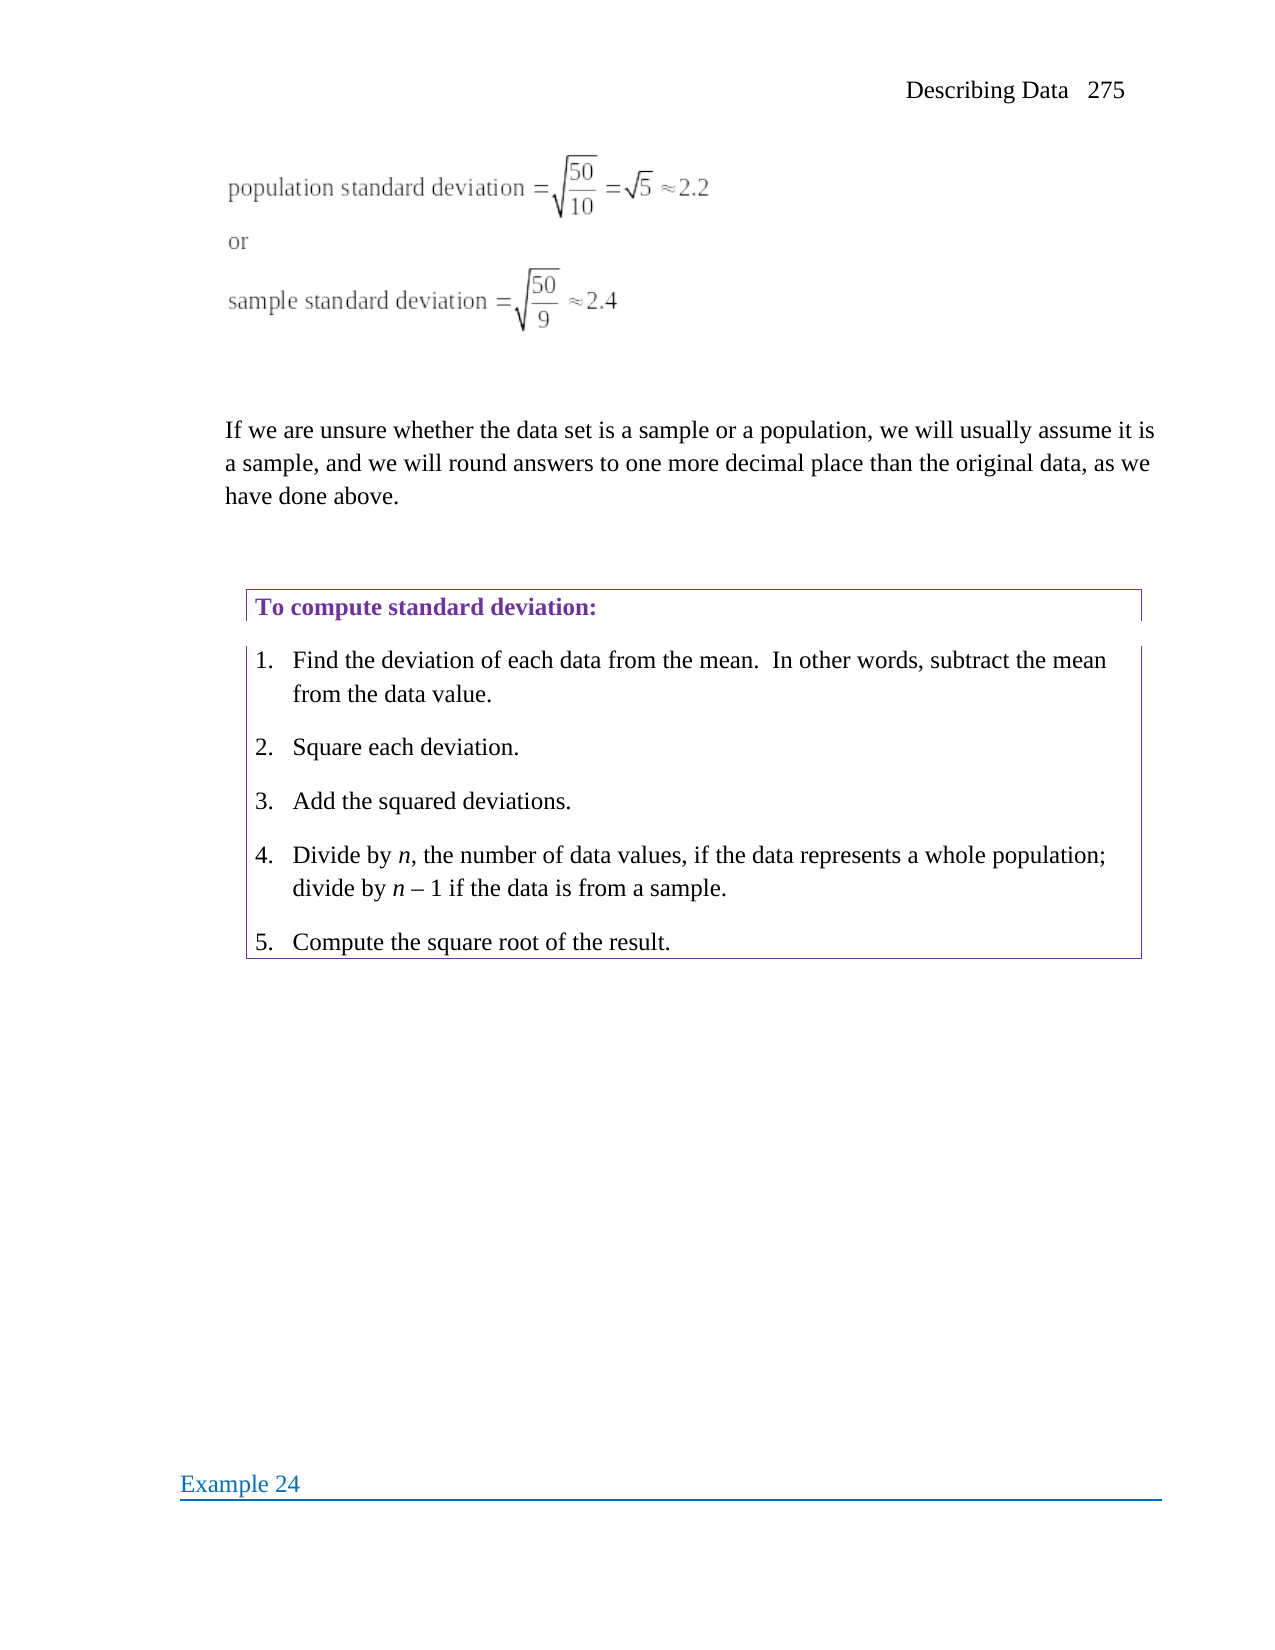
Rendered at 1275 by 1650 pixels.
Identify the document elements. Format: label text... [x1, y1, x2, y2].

list Add the squared deviations. [247, 786, 1141, 815]
list Divide by n, the number of data values, if the data represents a whole population; divide by n – 1 if the data is from a sample. [247, 840, 1141, 902]
text If we are unsure whether the data set is a sample or a population, we will usually assume it is a sample, and we will round answers to one more decimal place than the original data, as we have done above. [225, 415, 1162, 510]
list Square each deviation. [247, 732, 1141, 761]
text To compute standard deviation: [247, 590, 1141, 621]
text Example 24 [180, 1469, 1162, 1499]
list Compute the square root of the result. [247, 927, 1141, 958]
list Find the deviation of each data from the mean. In other words, subtract the mean from the data value. [247, 646, 1141, 707]
